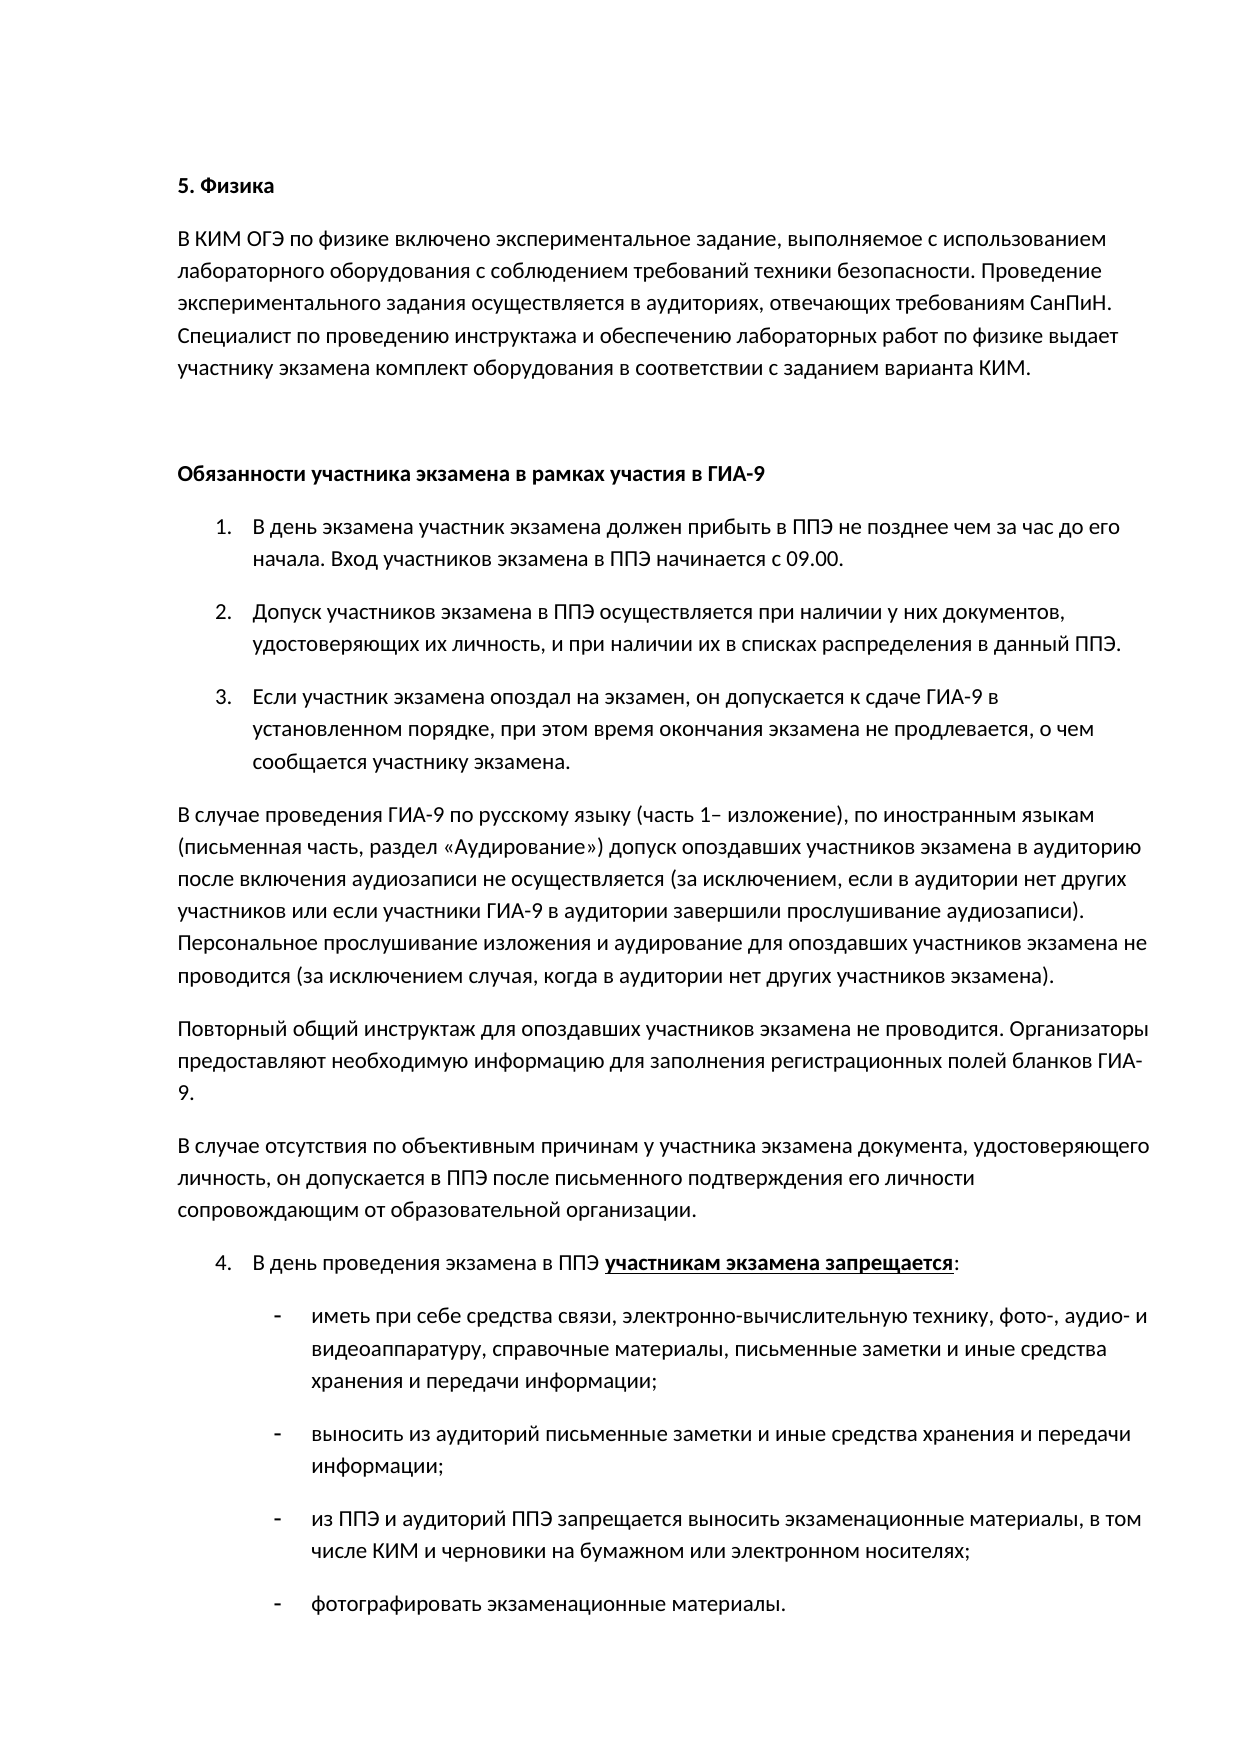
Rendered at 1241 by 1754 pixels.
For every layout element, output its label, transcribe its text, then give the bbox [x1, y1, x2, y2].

list В день проведения экзамена в ППЭ участникам экзамена запрещается: [215, 1248, 1152, 1277]
text Повторный общий инструктаж для опоздавших участников экзамена не проводится. Организаторы предоставляют необходимую информацию для заполнения регистрационных полей бланков ГИА-9. [177, 1014, 1152, 1106]
list Если участник экзамена опоздал на экзамен, он допускается к сдаче ГИА-9 в установленном порядке, при этом время окончания экзамена не продлевается, о чем сообщается участнику экзамена. [215, 682, 1152, 775]
list иметь при себе средства связи, электронно-вычислительную технику, фото-, аудио- и видеоаппаратуру, справочные материалы, письменные заметки и иные средства хранения и передачи информации; [274, 1302, 1152, 1394]
list В день экзамена участник экзамена должен прибыть в ППЭ не позднее чем за час до его начала. Вход участников экзамена в ППЭ начинается с 09.00. [215, 512, 1152, 572]
text В случае проведения ГИА-9 по русскому языку (часть 1– изложение), по иностранным языкам (письменная часть, раздел «Аудирование») допуск опоздавших участников экзамена в аудиторию после включения аудиозаписи не осуществляется (за исключением, если в аудитории нет других участников или если участники ГИА-9 в аудитории завершили прослушивание аудиозаписи). Персональное прослушивание изложения и аудирование для опоздавших участников экзамена не проводится (за исключением случая, когда в аудитории нет других участников экзамена). [177, 800, 1152, 989]
list фотографировать экзаменационные материалы. [274, 1589, 1152, 1617]
list из ППЭ и аудиторий ППЭ запрещается выносить экзаменационные материалы, в том числе КИМ и черновики на бумажном или электронном носителях; [274, 1504, 1152, 1564]
list Допуск участников экзамена в ППЭ осуществляется при наличии у них документов, удостоверяющих их личность, и при наличии их в списках распределения в данный ППЭ. [215, 597, 1152, 657]
text 5. Физика [177, 171, 1152, 199]
text В КИМ ОГЭ по физике включено экспериментальное задание, выполняемое с использованием лабораторного оборудования с соблюдением требований техники безопасности. Проведение экспериментального задания осуществляется в аудиториях, отвечающих требованиям СанПиН. Специалист по проведению инструктажа и обеспечению лабораторных работ по физике выдает участнику экзамена комплект оборудования в соответствии с заданием варианта КИМ. [177, 224, 1152, 381]
text Обязанности участника экзамена в рамках участия в ГИА-9 [177, 459, 1152, 487]
list выносить из аудиторий письменные заметки и иные средства хранения и передачи информации; [274, 1419, 1152, 1479]
text В случае отсутствия по объективным причинам у участника экзамена документа, удостоверяющего личность, он допускается в ППЭ после письменного подтверждения его личности сопровождающим от образовательной организации. [177, 1131, 1152, 1223]
